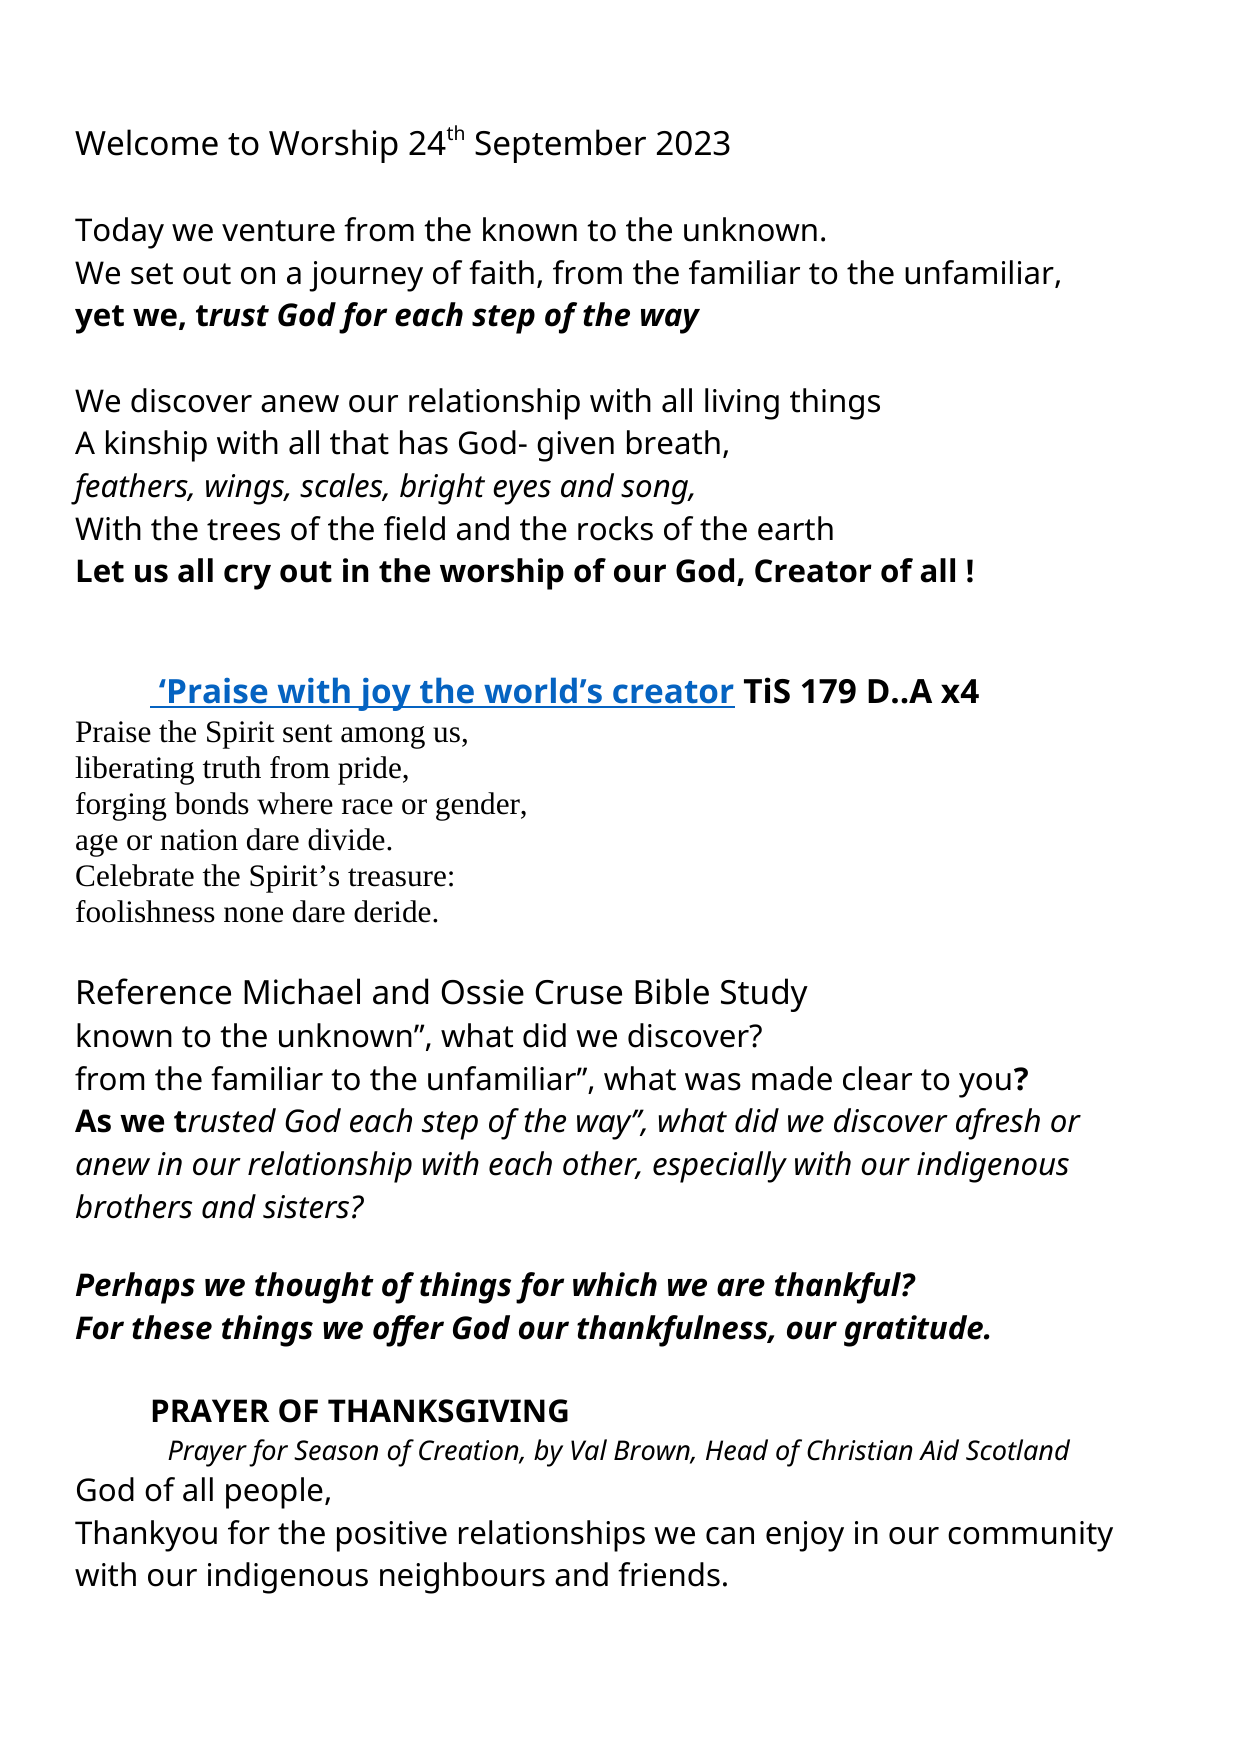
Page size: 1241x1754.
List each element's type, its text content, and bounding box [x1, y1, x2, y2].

text yet we, trust God for each step of the way [75, 293, 1165, 336]
text With the trees of the field and the rocks of the earth [75, 506, 1165, 549]
text Today we venture from the known to the unknown. [75, 166, 1165, 251]
text Prayer for Season of Creation, by Val Brown, Head of Christian Aid Scotland [75, 1431, 1165, 1468]
text known to the unknown’’, what did we discover? [75, 1014, 1165, 1057]
subtitle Welcome to Worship 24th September 2023 [75, 120, 1165, 166]
text Thankyou for the positive relationships we can enjoy in our community with our indigenous neighbours and friends. [75, 1511, 1165, 1596]
text Praise the Spirit sent among us, liberating truth from pride, forging bonds where race or gender, age or nation dare divide. Celebrate the Spirit’s treasure: foolishness none dare deride. [75, 713, 1165, 929]
text We set out on a journey of faith, from the familiar to the unfamiliar, [75, 251, 1165, 293]
text Perhaps we thought of things for which we are thankful? [75, 1263, 1165, 1306]
text Let us all cry out in the worship of our God, Creator of all ! [75, 549, 1165, 592]
text from the familiar to the unfamiliar’’, what was made clear to you? [75, 1057, 1165, 1099]
subtitle PRAYER OF THANKSGIVING [75, 1388, 1165, 1431]
text For these things we offer God our thankfulness, our gratitude. [75, 1306, 1165, 1348]
subtitle Reference Michael and Ossie Cruse Bible Study [75, 969, 1165, 1014]
text We discover anew our relationship with all living things [75, 336, 1165, 421]
subtitle ‘Praise with joy the world’s creator TiS 179 D..A x4 [75, 668, 1165, 713]
text As we trusted God each step of the way’’, what did we discover afresh or anew in our relationship with each other, especially with our indigenous brothers and sisters? [75, 1099, 1165, 1227]
text A kinship with all that has God- given breath, feathers, wings, scales, bright eyes and song, [75, 421, 1165, 506]
text God of all people, [75, 1468, 1165, 1511]
